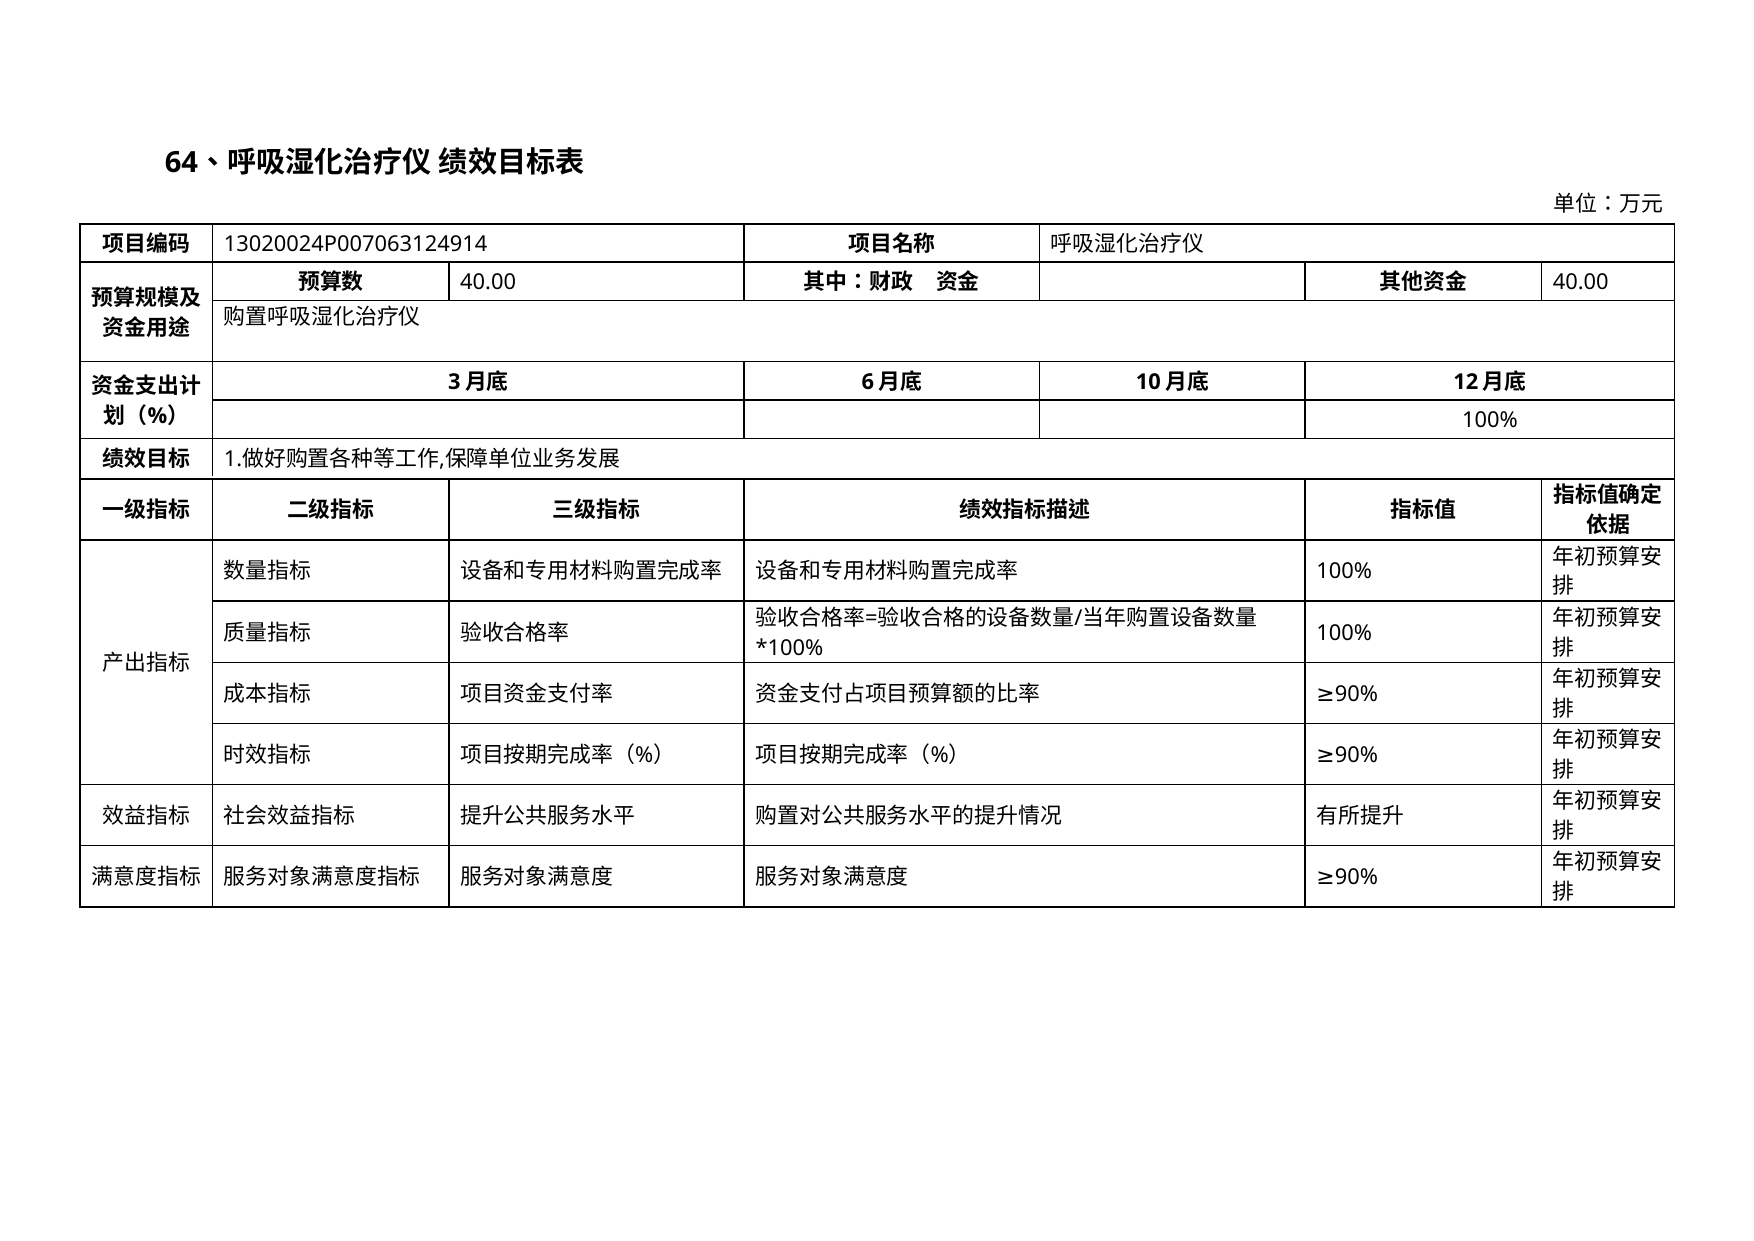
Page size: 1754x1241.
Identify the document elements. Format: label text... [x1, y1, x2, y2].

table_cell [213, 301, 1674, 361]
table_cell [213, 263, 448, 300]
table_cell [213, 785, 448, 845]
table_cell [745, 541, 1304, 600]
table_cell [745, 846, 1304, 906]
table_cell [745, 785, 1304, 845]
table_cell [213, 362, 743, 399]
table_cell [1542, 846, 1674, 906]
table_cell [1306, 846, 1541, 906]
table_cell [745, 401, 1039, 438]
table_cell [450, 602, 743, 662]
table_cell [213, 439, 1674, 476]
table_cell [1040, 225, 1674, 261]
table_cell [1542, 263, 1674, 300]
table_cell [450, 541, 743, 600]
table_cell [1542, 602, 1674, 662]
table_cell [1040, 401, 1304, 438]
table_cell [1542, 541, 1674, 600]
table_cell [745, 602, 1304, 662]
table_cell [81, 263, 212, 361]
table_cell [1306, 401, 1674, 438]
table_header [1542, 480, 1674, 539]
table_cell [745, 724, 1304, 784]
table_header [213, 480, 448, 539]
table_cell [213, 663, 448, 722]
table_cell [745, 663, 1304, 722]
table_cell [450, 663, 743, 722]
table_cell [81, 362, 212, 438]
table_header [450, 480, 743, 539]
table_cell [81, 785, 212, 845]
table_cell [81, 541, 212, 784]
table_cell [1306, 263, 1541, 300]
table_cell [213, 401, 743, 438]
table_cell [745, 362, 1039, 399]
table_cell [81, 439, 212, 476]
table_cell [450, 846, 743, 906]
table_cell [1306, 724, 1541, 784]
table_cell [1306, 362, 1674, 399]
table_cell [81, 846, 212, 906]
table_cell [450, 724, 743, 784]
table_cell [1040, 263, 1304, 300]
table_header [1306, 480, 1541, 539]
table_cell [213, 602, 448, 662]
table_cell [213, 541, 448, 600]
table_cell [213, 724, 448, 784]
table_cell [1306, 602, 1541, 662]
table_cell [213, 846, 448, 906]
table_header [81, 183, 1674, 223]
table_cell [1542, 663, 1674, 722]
text 64、呼吸湿化治疗仪 绩效目标表 [106, 142, 1648, 181]
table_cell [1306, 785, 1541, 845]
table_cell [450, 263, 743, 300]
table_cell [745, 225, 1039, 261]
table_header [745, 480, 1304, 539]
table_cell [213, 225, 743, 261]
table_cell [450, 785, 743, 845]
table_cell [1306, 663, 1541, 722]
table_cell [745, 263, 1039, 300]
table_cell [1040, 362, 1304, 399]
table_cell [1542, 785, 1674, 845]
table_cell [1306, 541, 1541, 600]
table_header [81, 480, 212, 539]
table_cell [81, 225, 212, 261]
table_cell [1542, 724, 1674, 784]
